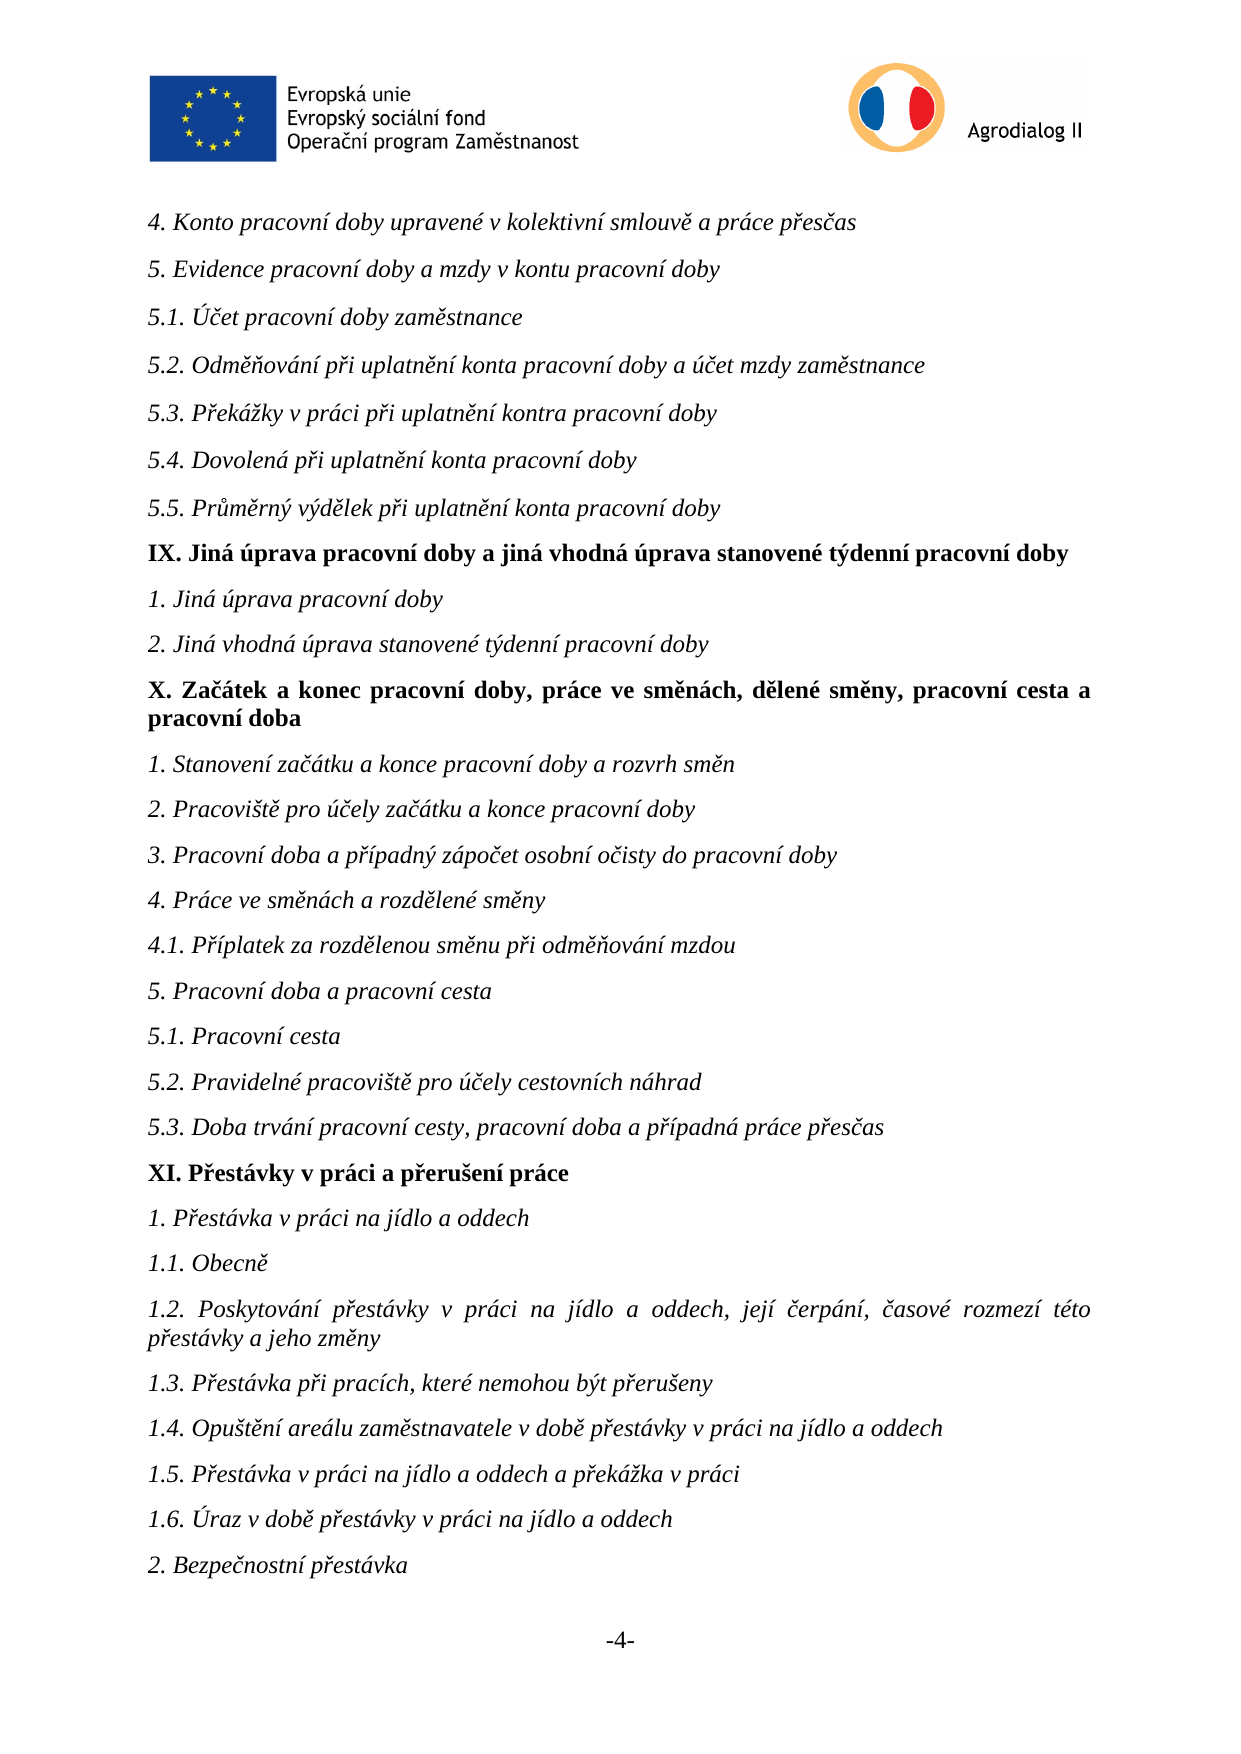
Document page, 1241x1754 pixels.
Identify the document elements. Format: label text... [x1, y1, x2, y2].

text 4.1. Příplatek za rozdělenou směnu při odměňování mzdou [148, 931, 1092, 959]
picture [833, 53, 1089, 157]
text 4. Konto pracovní doby upravené v kolektivní smlouvě a práce přesčas [148, 207, 1092, 236]
text 1.3. Přestávka při pracích, které nemohou být přerušeny [148, 1368, 1092, 1397]
text 5.4. Dovolená při uplatnění konta pracovní doby [148, 445, 1092, 474]
text 1. Jiná úprava pracovní doby [148, 584, 1092, 613]
text 1.4. Opuštění areálu zaměstnavatele v době přestávky v práci na jídlo a oddech [148, 1413, 1092, 1442]
text 1.6. Úraz v době přestávky v práci na jídlo a oddech [148, 1504, 1092, 1533]
text IX. Jiná úprava pracovní doby a jiná vhodná úprava stanovené týdenní pracovní doby [148, 538, 1092, 567]
text 1.5. Přestávka v práci na jídlo a oddech a překážka v práci [148, 1459, 1092, 1488]
text 1. Stanovení začátku a konce pracovní doby a rozvrh směn [148, 749, 1092, 778]
text 5.2. Pravidelné pracoviště pro účely cestovních náhrad [148, 1067, 1092, 1096]
picture [147, 73, 579, 164]
text 5.3. Překážky v práci při uplatnění kontra pracovní doby [148, 398, 1092, 426]
text 5.1. Pracovní cesta [148, 1021, 1092, 1050]
text 2. Bezpečnostní přestávka [148, 1550, 1092, 1578]
text 1.2. Poskytování přestávky v práci na jídlo a oddech, její čerpání, časové rozmezí této přestávky a jeho změny [148, 1294, 1092, 1351]
text XI. Přestávky v práci a přerušení práce [148, 1158, 1092, 1186]
text 1.1. Obecně [148, 1248, 1092, 1277]
text X. Začátek a konec pracovní doby, práce ve směnách, dělené směny, pracovní cesta a pracovní doba [148, 675, 1092, 732]
text 5.1. Účet pracovní doby zaměstnance [148, 302, 1092, 331]
text 4. Práce ve směnách a rozdělené směny [148, 885, 1092, 914]
text 5.3. Doba trvání pracovní cesty, pracovní doba a případná práce přesčas [148, 1112, 1092, 1141]
text 5.2. Odměňování při uplatnění konta pracovní doby a účet mzdy zaměstnance [148, 350, 1092, 379]
text 2. Pracoviště pro účely začátku a konce pracovní doby [148, 794, 1092, 823]
text 3. Pracovní doba a případný zápočet osobní očisty do pracovní doby [148, 840, 1092, 868]
text 2. Jiná vhodná úprava stanovené týdenní pracovní doby [148, 629, 1092, 658]
text 5.5. Průměrný výdělek při uplatnění konta pracovní doby [148, 493, 1092, 522]
text 5. Pracovní doba a pracovní cesta [148, 976, 1092, 1005]
text 5. Evidence pracovní doby a mzdy v kontu pracovní doby [148, 254, 1092, 283]
text 1. Přestávka v práci na jídlo a oddech [148, 1203, 1092, 1232]
